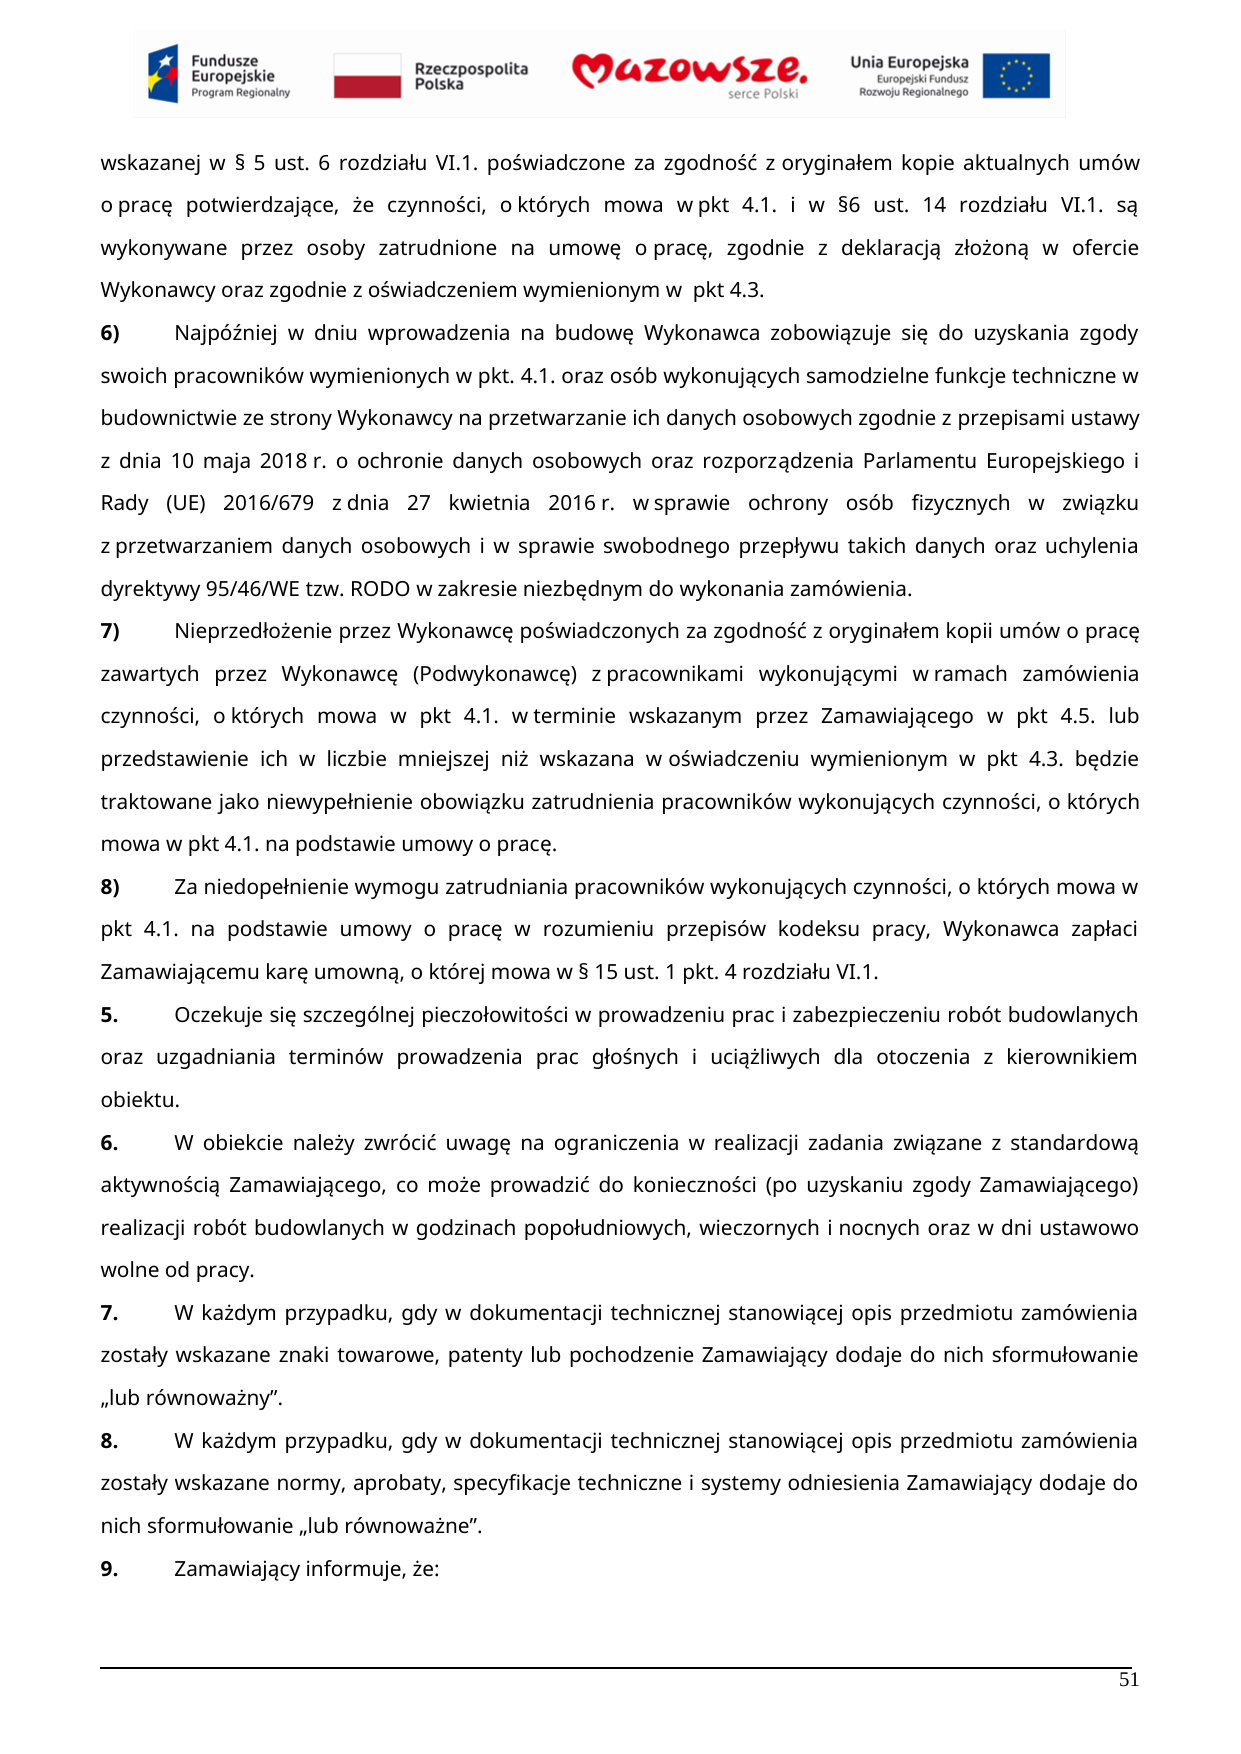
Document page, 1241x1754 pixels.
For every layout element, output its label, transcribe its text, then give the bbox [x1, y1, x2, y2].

list Oczekuje się szczególnej pieczołowitości w prowadzeniu prac i zabezpieczeniu robót budowlanych oraz uzgadniania terminów prowadzenia prac głośnych i uciążliwych dla otoczenia z kierownikiem obiektu. [100, 1000, 1140, 1113]
list Nieprzedłożenie przez Wykonawcę poświadczonych za zgodność z oryginałem kopii umów o pracę zawartych przez Wykonawcę (Podwykonawcę) z pracownikami wykonującymi w ramach zamówienia czynności, o których mowa w pkt 4.1. w terminie wskazanym przez Zamawiającego w pkt 4.5. lub przedstawienie ich w liczbie mniejszej niż wskazana w oświadczeniu wymienionym w pkt 4.3. będzie traktowane jako niewypełnienie obowiązku zatrudnienia pracowników wykonujących czynności, o których mowa w pkt 4.1. na podstawie umowy o pracę. [100, 616, 1140, 858]
list Zamawiający informuje, że: [100, 1554, 1140, 1582]
list W każdym przypadku, gdy w dokumentacji technicznej stanowiącej opis przedmiotu zamówienia zostały wskazane znaki towarowe, patenty lub pochodzenie Zamawiający dodaje do nich sformułowanie „lub równoważny”. [100, 1298, 1140, 1412]
list Najpóźniej w dniu wprowadzenia na budowę Wykonawca zobowiązuje się do uzyskania zgody swoich pracowników wymienionych w pkt. 4.1. oraz osób wykonujących samodzielne funkcje techniczne w budownictwie ze strony Wykonawcy na przetwarzanie ich danych osobowych zgodnie z przepisami ustawy z dnia 10 maja 2018 r. o ochronie danych osobowych oraz rozporządzenia Parlamentu Europejskiego i Rady (UE) 2016/679 z dnia 27 kwietnia 2016 r. w sprawie ochrony osób fizycznych w związku z przetwarzaniem danych osobowych i w sprawie swobodnego przepływu takich danych oraz uchylenia dyrektywy 95/46/WE tzw. RODO w zakresie niezbędnym do wykonania zamówienia. [100, 318, 1140, 602]
list W każdym przypadku, gdy w dokumentacji technicznej stanowiącej opis przedmiotu zamówienia zostały wskazane normy, aprobaty, specyfikacje techniczne i systemy odniesienia Zamawiający dodaje do nich sformułowanie „lub równoważne”. [100, 1426, 1140, 1539]
picture [118, 29, 1123, 119]
list Za niedopełnienie wymogu zatrudniania pracowników wykonujących czynności, o których mowa w pkt 4.1. na podstawie umowy o pracę w rozumieniu przepisów kodeksu pracy, Wykonawca zapłaci Zamawiającemu karę umowną, o której mowa w § 15 ust. 1 pkt. 4 rozdziału VI.1. [100, 872, 1140, 986]
list W obiekcie należy zwrócić uwagę na ograniczenia w realizacji zadania związane z standardową aktywnością Zamawiającego, co może prowadzić do konieczności (po uzyskaniu zgody Zamawiającego) realizacji robót budowlanych w godzinach popołudniowych, wieczornych i nocnych oraz w dni ustawowo wolne od pracy. [100, 1128, 1140, 1284]
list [100, 148, 1140, 304]
